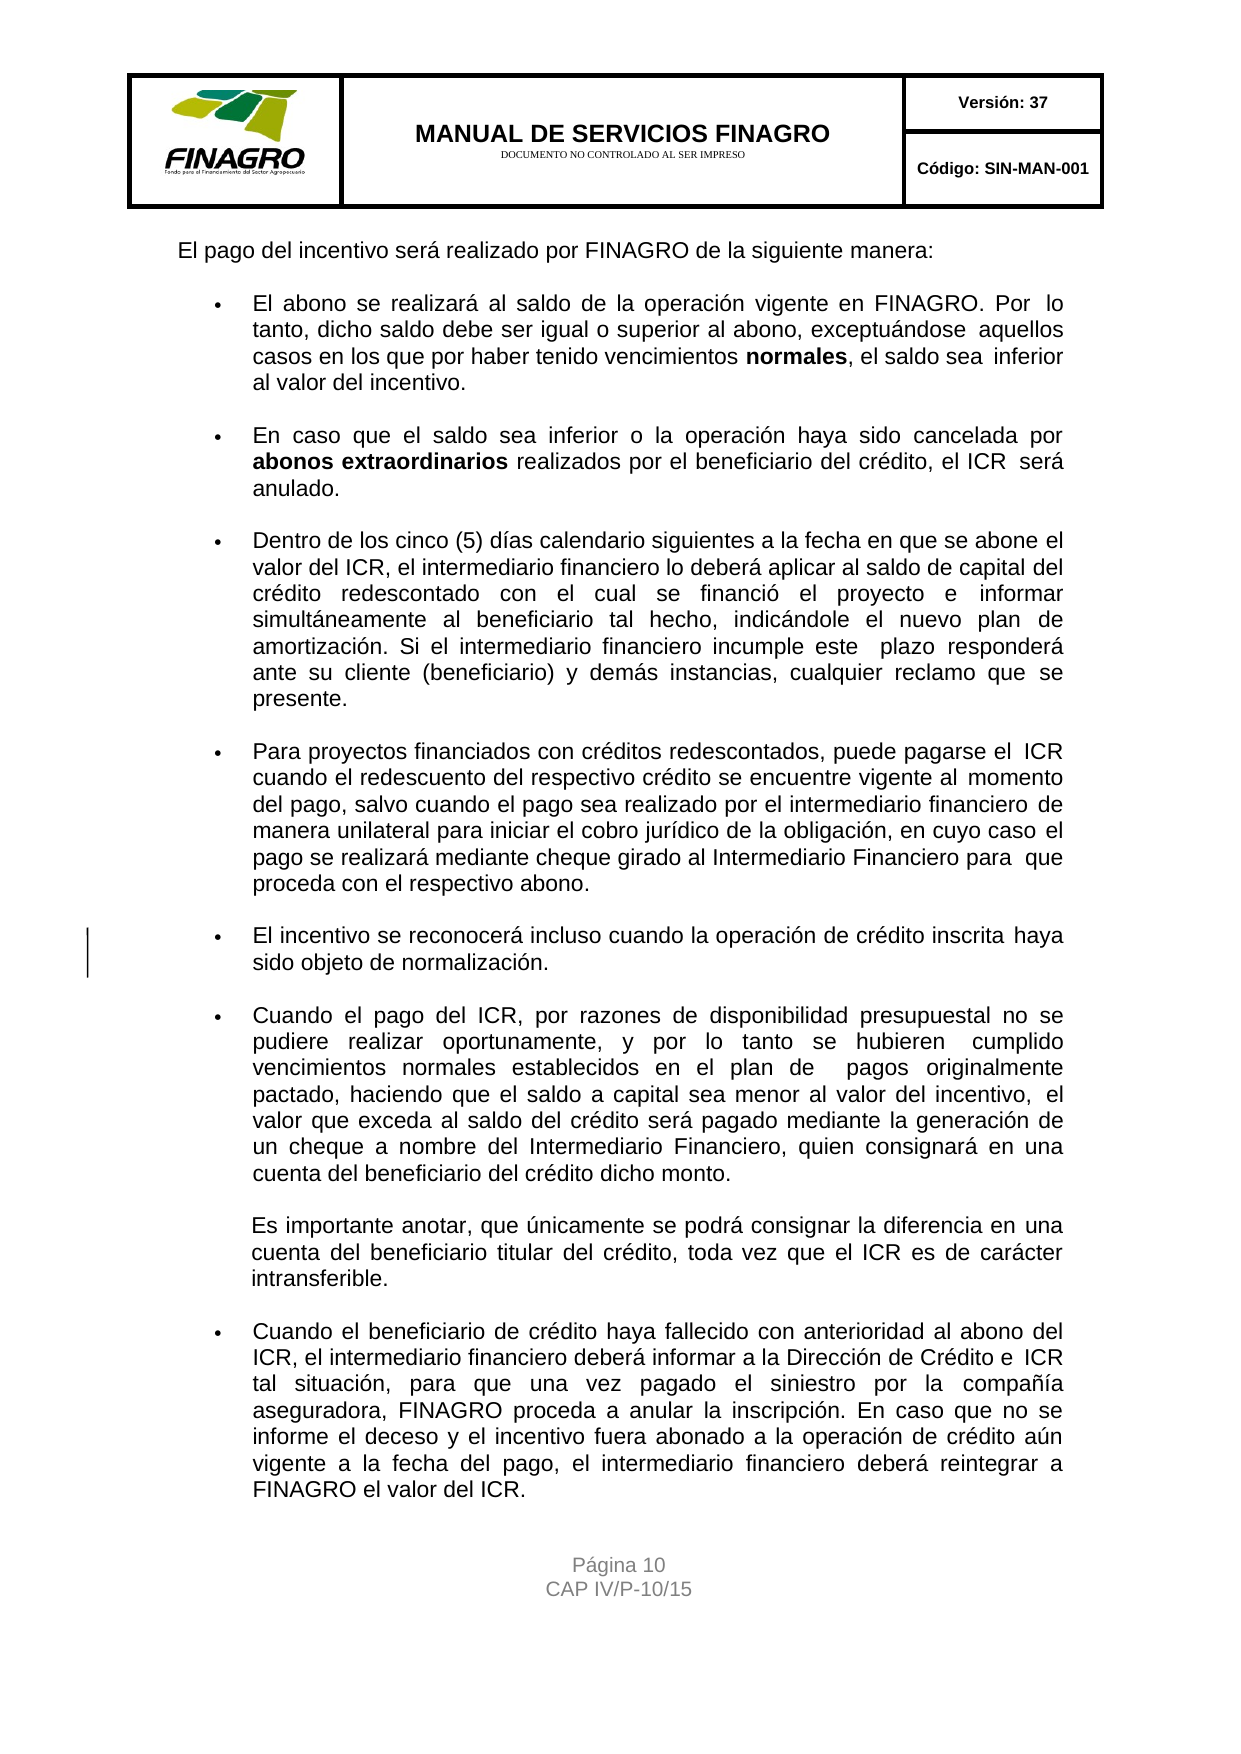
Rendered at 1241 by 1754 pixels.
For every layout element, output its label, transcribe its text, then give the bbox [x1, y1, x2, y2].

list El incentivo se reconocerá incluso cuando la operación de crédito inscrita haya sido objeto de normalización. [215, 922, 1063, 975]
list Para proyectos financiados con créditos redescontados, puede pagarse el ICR cuando el redescuento del respectivo crédito se encuentre vigente al momento del pago, salvo cuando el pago sea realizado por el intermediario financiero de manera unilateral para iniciar el cobro jurídico de la obligación, en cuyo caso el pago se realizará mediante cheque girado al Intermediario Financiero para que proceda con el respectivo abono. [215, 738, 1063, 896]
table_cell Código: SIN-MAN-001 [906, 134, 1100, 204]
text Es importante anotar, que únicamente se podrá consignar la diferencia en una cuenta del beneficiario titular del crédito, toda vez que el ICR es de carácter intransferible. [251, 1212, 1063, 1291]
list Cuando el beneficiario de crédito haya fallecido con anterioridad al abono del ICR, el intermediario financiero deberá informar a la Dirección de Crédito e ICR tal situación, para que una vez pagado el siniestro por la compañía aseguradora, FINAGRO proceda a anular la inscripción. En caso que no se informe el deceso y el incentivo fuera abonado a la operación de crédito aún vigente a la fecha del pago, el intermediario financiero deberá reintegrar a FINAGRO el valor del ICR. [215, 1318, 1063, 1502]
list Cuando el pago del ICR, por razones de disponibilidad presupuestal no se pudiere realizar oportunamente, y por lo tanto se hubieren cumplido vencimientos normales establecidos en el plan de pagos originalmente pactado, haciendo que el saldo a capital sea menor al valor del incentivo, el valor que exceda al saldo del crédito será pagado mediante la generación de un cheque a nombre del Intermediario Financiero, quien consignará en una cuenta del beneficiario del crédito dicho monto. [215, 1002, 1063, 1186]
table_header [132, 78, 339, 204]
list En caso que el saldo sea inferior o la operación haya sido cancelada por abonos extraordinarios realizados por el beneficiario del crédito, el ICR será anulado. [215, 422, 1064, 501]
text Página 10 CAP IV/P-10/15 [545, 1553, 703, 1601]
table_header Versión: 37 [906, 78, 1100, 129]
picture [159, 90, 308, 179]
text El pago del incentivo será realizado por FINAGRO de la siguiente manera: [177, 237, 1123, 264]
list El abono se realizará al saldo de la operación vigente en FINAGRO. Por lo tanto, dicho saldo debe ser igual o superior al abono, exceptuándose aquellos casos en los que por haber tenido vencimientos normales, el saldo sea inferior al valor del incentivo. [215, 290, 1063, 396]
list Dentro de los cinco (5) días calendario siguientes a la fecha en que se abone el valor del ICR, el intermediario financiero lo deberá aplicar al saldo de capital del crédito redescontado con el cual se financió el proyecto e informar simultáneamente al beneficiario tal hecho, indicándole el nuevo plan de amortización. Si el intermediario financiero incumple este plazo responderá ante su cliente (beneficiario) y demás instancias, cualquier reclamo que se presente. [215, 527, 1063, 712]
table_header MANUAL DE SERVICIOS FINAGRO DOCUMENTO NO CONTROLADO AL SER IMPRESO [344, 78, 902, 204]
